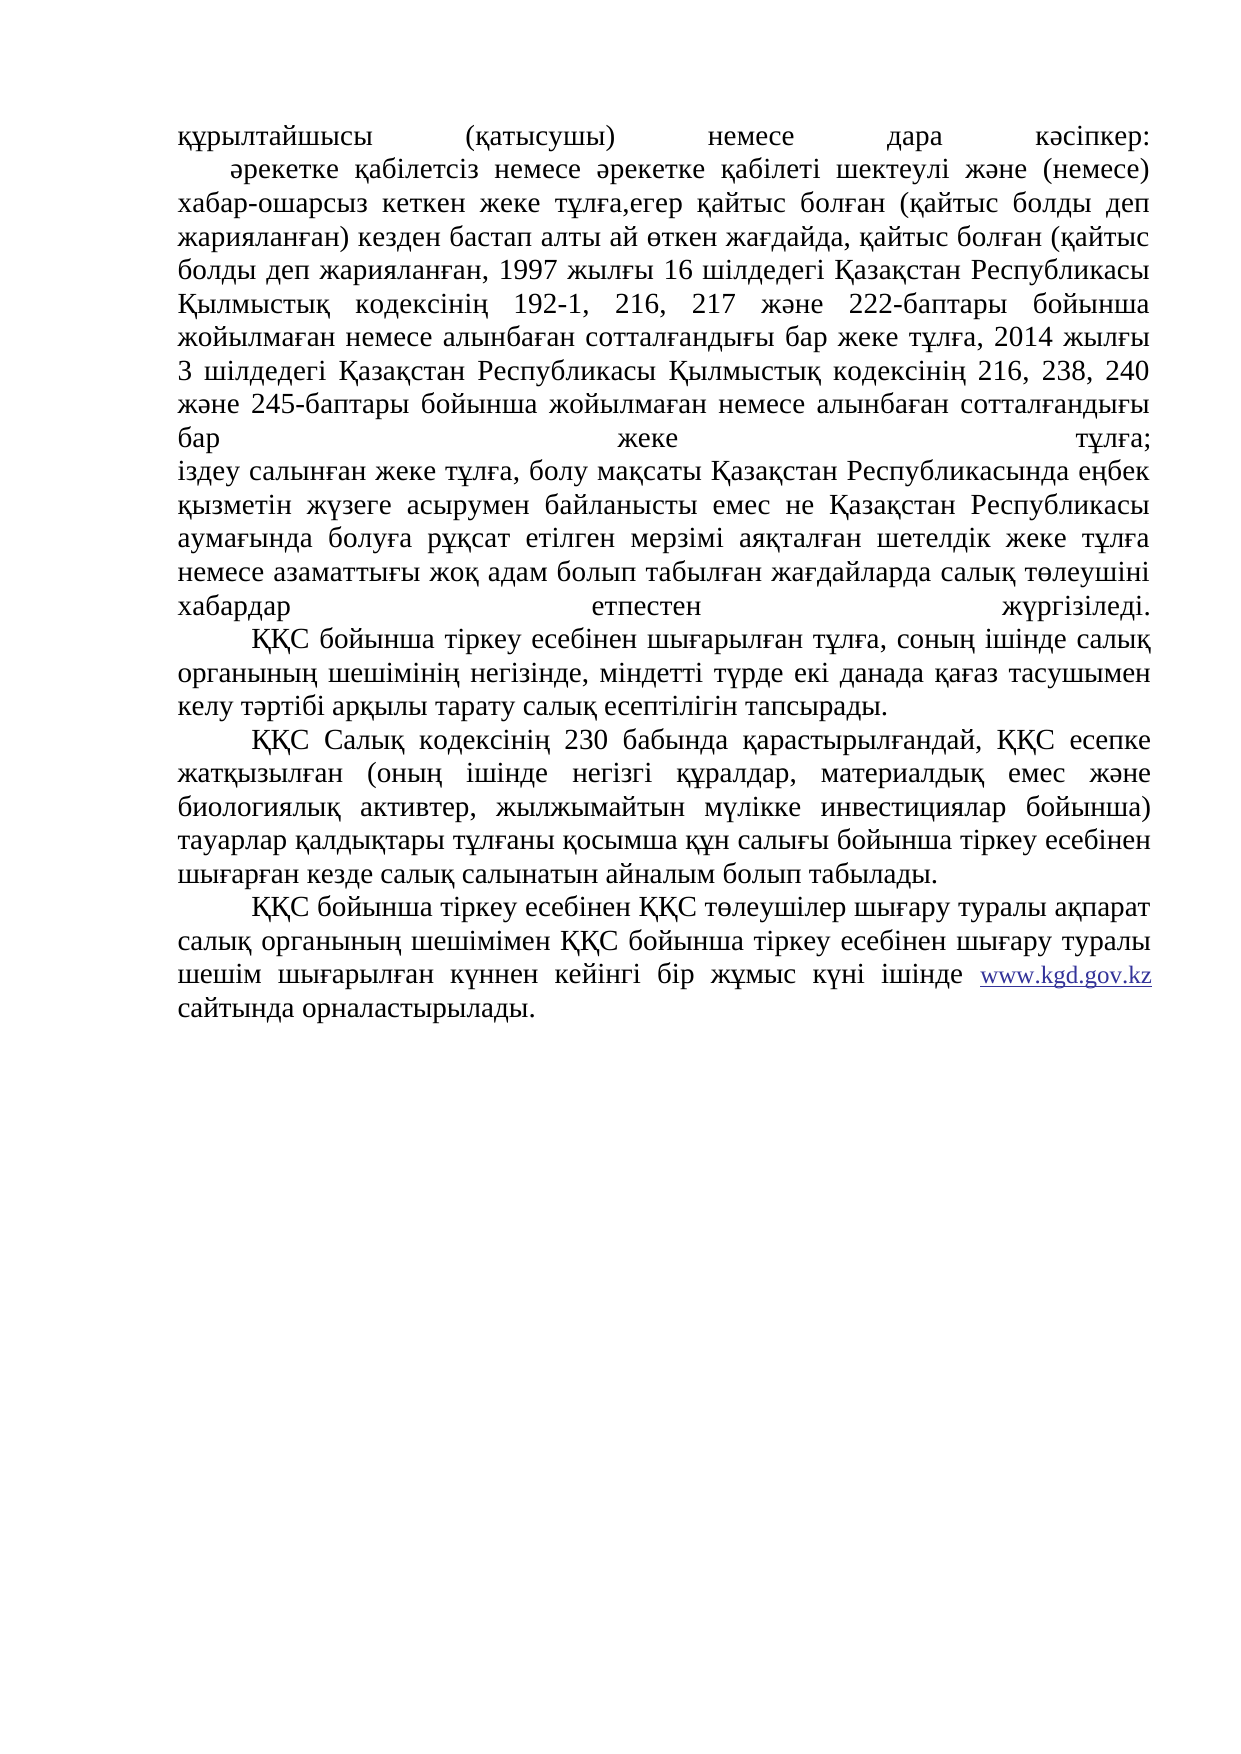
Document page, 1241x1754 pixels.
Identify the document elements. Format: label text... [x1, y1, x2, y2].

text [177, 118, 1152, 722]
text ҚҚС бойынша тіркеу есебінен ҚҚС төлеушілер шығару туралы ақпарат салық органының шешімімен ҚҚС бойынша тіркеу есебінен шығару туралы шешім шығарылған күннен кейінгі бір жұмыс күні ішінде www.kgd.gov.kz сайтында орналастырылады. [177, 889, 1152, 1024]
text ҚҚС Салық кодексінің 230 бабында қарастырылғандай, ҚҚС есепке жатқызылған (оның iшiнде негiзгi құралдар, материалдық емес және биологиялық активтер, жылжымайтын мүлiкке инвестициялар бойынша) тауарлар қалдықтары тұлғаны қосымша құн салығы бойынша тiркеу есебiнен шығарған кезде салық салынатын айналым болып табылады. [177, 722, 1152, 889]
